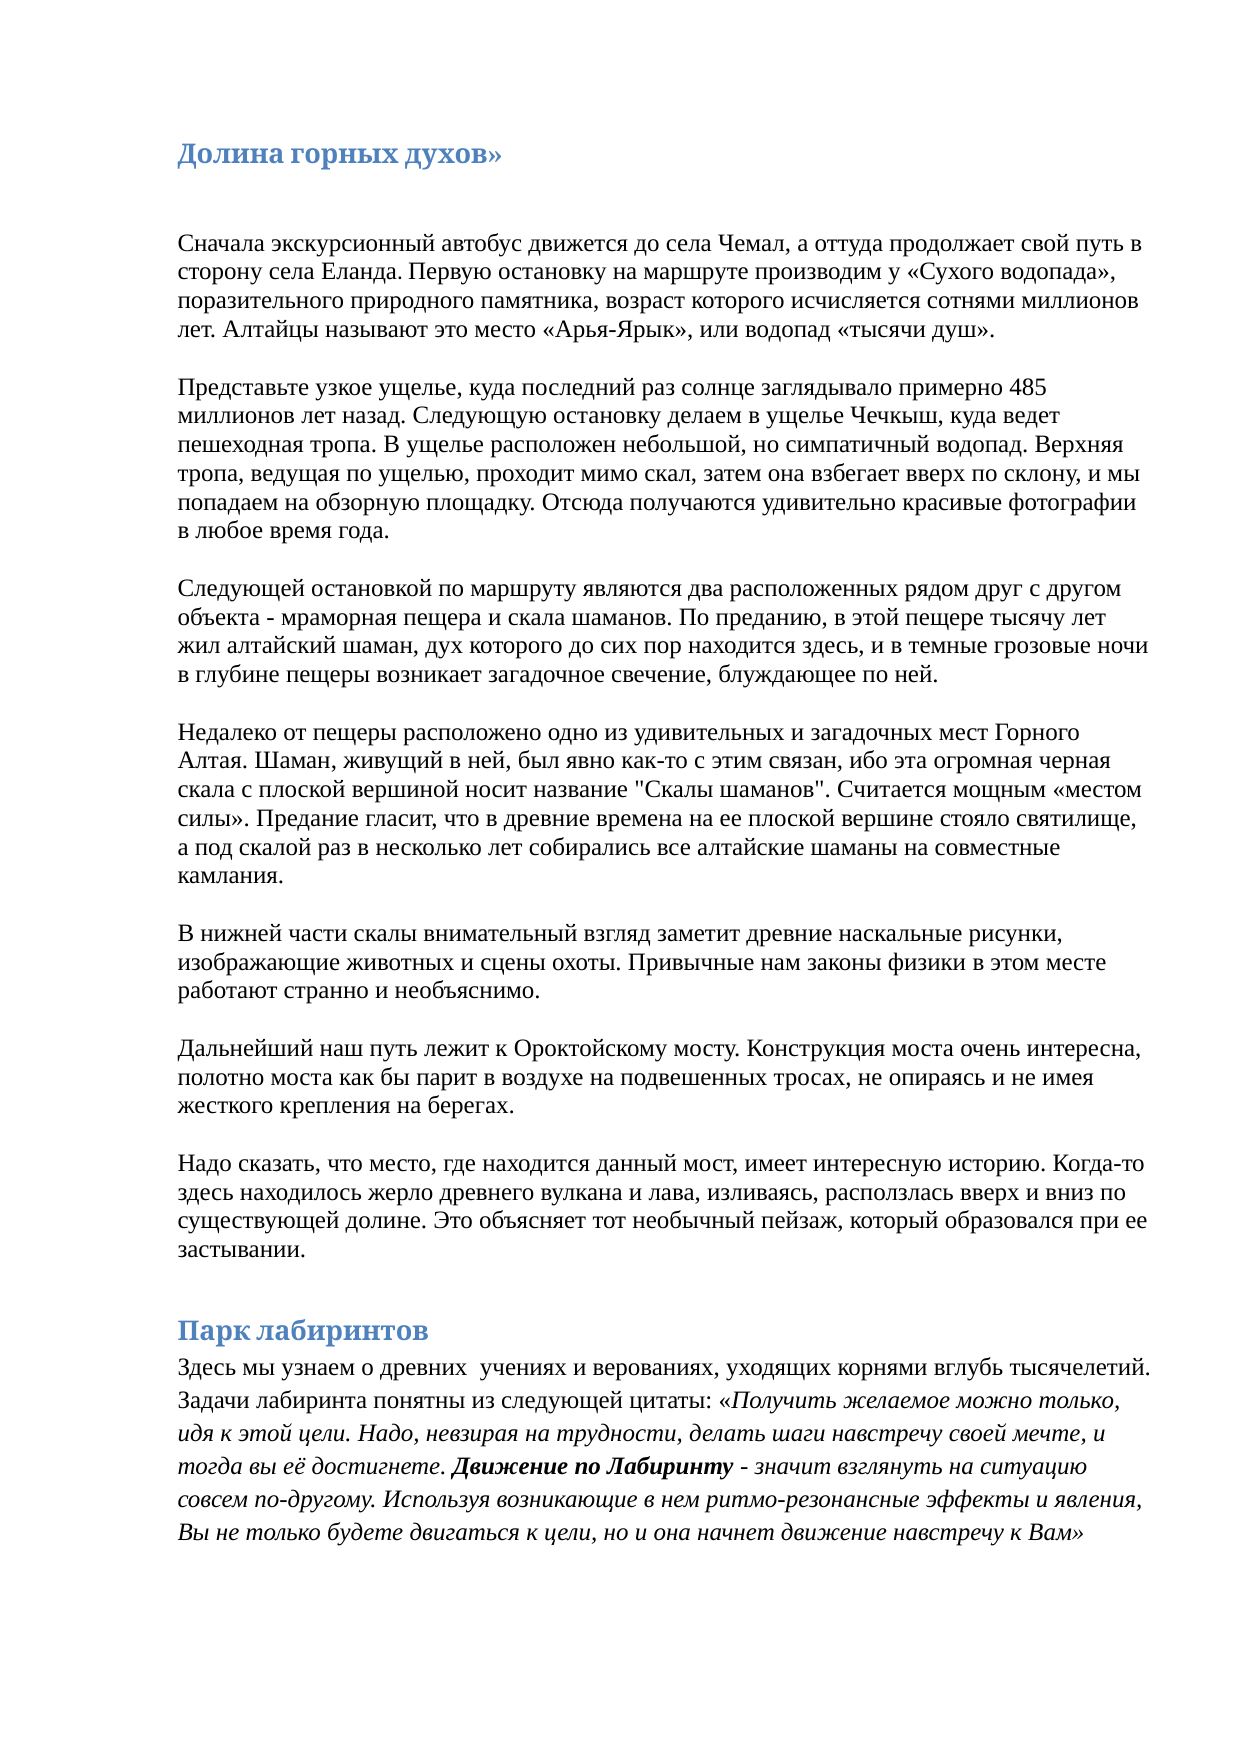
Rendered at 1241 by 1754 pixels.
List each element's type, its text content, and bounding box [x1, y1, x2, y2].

text Представьте узкое ущелье, куда последний раз солнце заглядывало примерно 485 миллионов лет назад. Следующую остановку делаем в ущелье Чечкыш, куда ведет пешеходная тропа. В ущелье расположен небольшой, но симпатичный водопад. Верхняя тропа, ведущая по ущелью, проходит мимо скал, затем она взбегает вверх по склону, и мы попадаем на обзорную площадку. Отсюда получаются удивительно красивые фотографии в любое время года. [177, 372, 1152, 544]
text Следующей остановкой по маршруту являются два расположенных рядом друг с другом объекта - мраморная пещера и скала шаманов. По преданию, в этой пещере тысячу лет жил алтайский шаман, дух которого до сих пор находится здесь, и в темные грозовые ночи в глубине пещеры возникает загадочное свечение, блуждающее по ней. [177, 573, 1152, 688]
subtitle Долина горных духов» [177, 139, 1152, 170]
text Недалеко от пещеры расположено одно из удивительных и загадочных мест Горного Алтая. Шаман, живущий в ней, был явно как-то с этим связан, ибо эта огромная черная скала с плоской вершиной носит название "Скалы шаманов". Считается мощным «местом силы». Предание гласит, что в древние времена на ее плоской вершине стояло святилище, а под скалой раз в несколько лет собирались все алтайские шаманы на совместные камлания. [177, 717, 1152, 889]
text Сначала экскурсионный автобус движется до села Чемал, а оттуда продолжает свой путь в сторону села Еланда. Первую остановку на маршруте производим у «Сухого водопада», поразительного природного памятника, возраст которого исчисляется сотнями миллионов лет. Алтайцы называют это место «Арья-Ярык», или водопад «тысячи душ». [177, 228, 1152, 343]
text Здесь мы узнаем о древних учениях и верованиях, уходящих корнями вглубь тысячелетий. Задачи лабиринта понятны из следующей цитаты: «Получить желаемое можно только, идя к этой цели. Надо, невзирая на трудности, делать шаги навстречу своей мечте, и тогда вы её достигнете. Движение по Лабиринту - значит взглянуть на ситуацию совсем по-другому. Используя возникающие в нем ритмо-резонансные эффекты и явления, Вы не только будете двигаться к цели, но и она начнет движение навстречу к Вам» [177, 1352, 1152, 1546]
text Надо сказать, что место, где находится данный мост, имеет интересную историю. Когда-то здесь находилось жерло древнего вулкана и лава, изливаясь, расползлась вверх и вниз по существующей долине. Это объясняет тот необычный пейзаж, который образовался при ее застывании. [177, 1148, 1152, 1263]
text В нижней части скалы внимательный взгляд заметит древние наскальные рисунки, изображающие животных и сцены охоты. Привычные нам законы физики в этом месте работают странно и необъяснимо. [177, 918, 1152, 1004]
text Дальнейший наш путь лежит к Ороктойскому мосту. Конструкция моста очень интересна, полотно моста как бы парит в воздухе на подвешенных тросах, не опираясь и не имея жесткого крепления на берегах. [177, 1033, 1152, 1119]
subtitle Парк лабиринтов [177, 1316, 1152, 1347]
